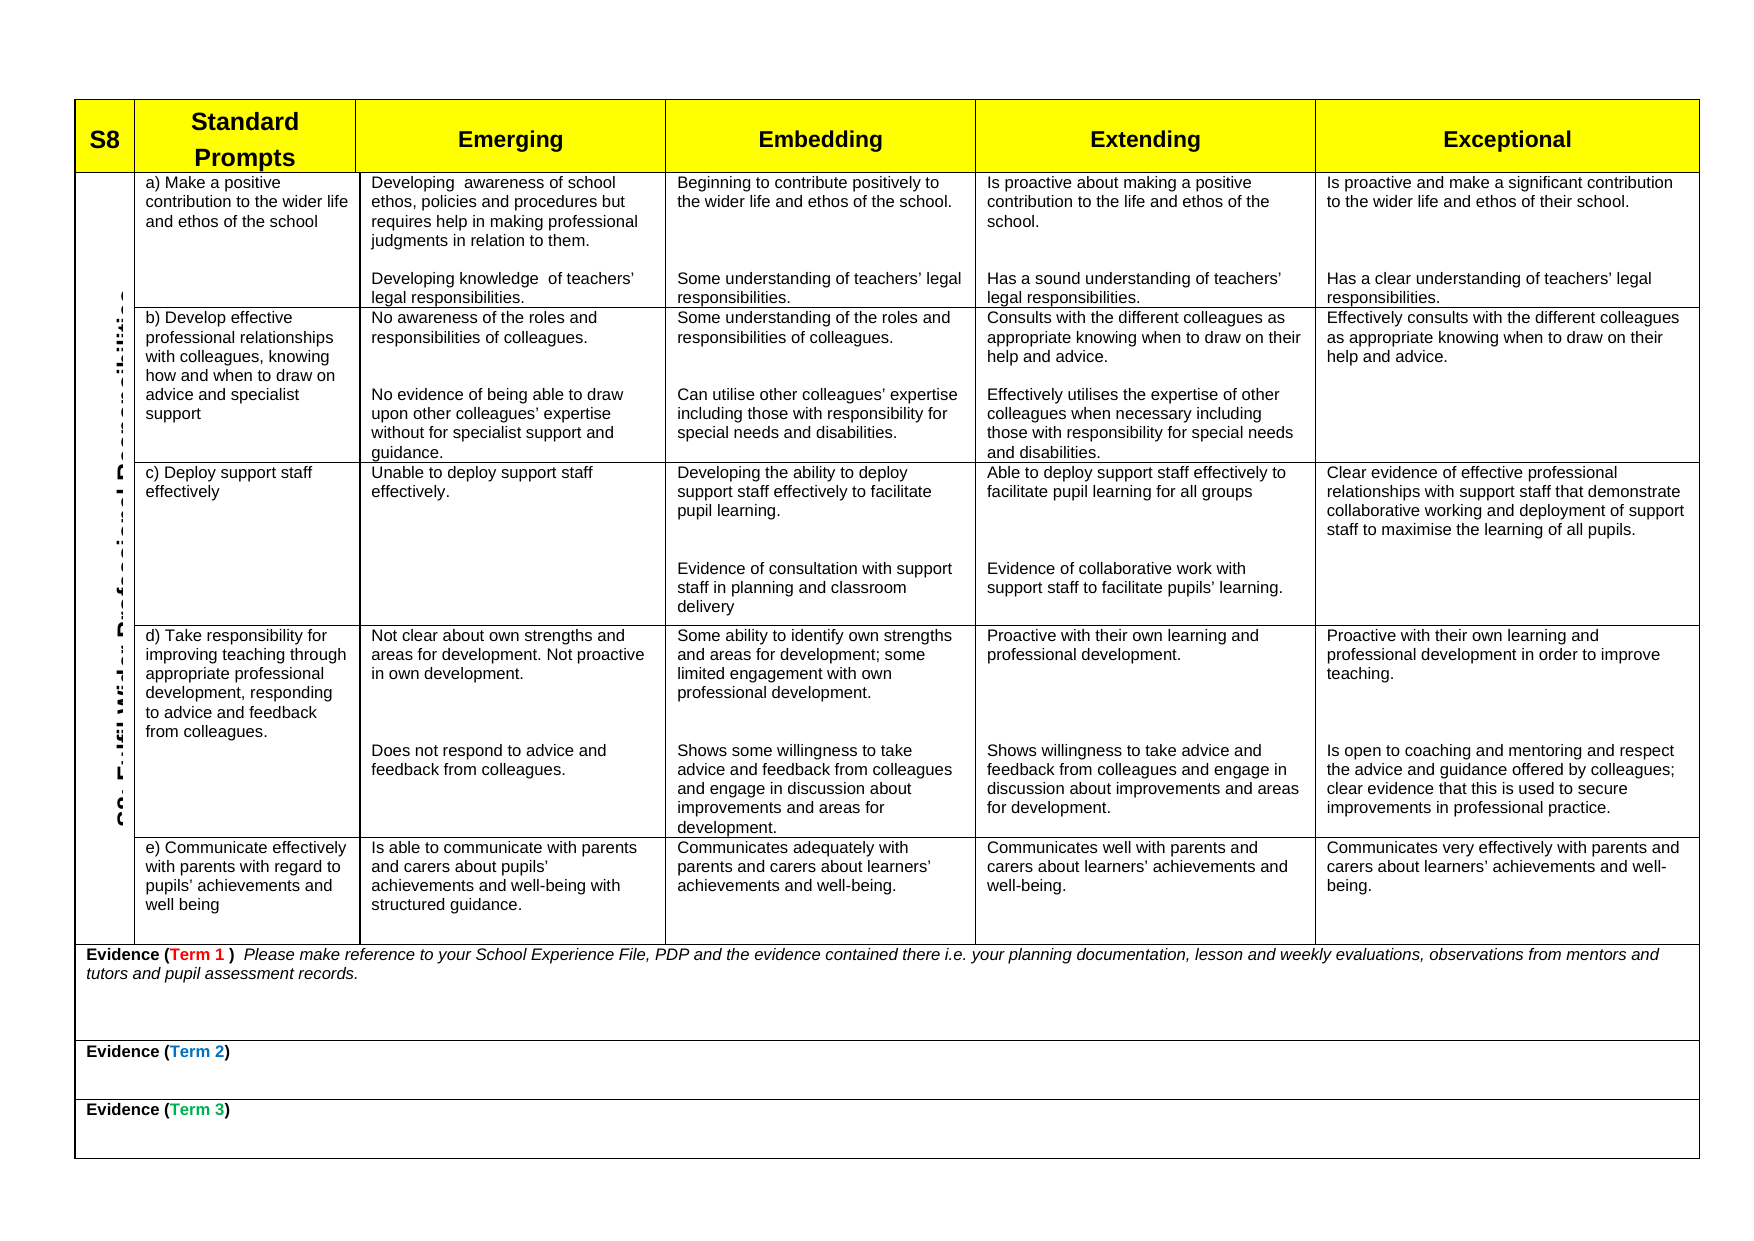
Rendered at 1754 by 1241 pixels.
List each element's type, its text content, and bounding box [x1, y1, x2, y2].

table_cell Is proactive and make a significant contribution to the wider life and ethos of their school. Has a clear understanding of teachers’ legal responsibilities. [1316, 173, 1699, 307]
table_cell S8: Fulfil Wider Professional Responsibilities [76, 173, 134, 837]
table_header Embedding [666, 100, 975, 172]
table_cell Some ability to identify own strengths and areas for development; some limited engagement with own professional development. Shows some willingness to take advice and feedback from colleagues and engage in discussion about improvements and areas for development. [666, 626, 975, 837]
table_cell Evidence (Term 2) [76, 1041, 1699, 1099]
table_cell Some understanding of the roles and responsibilities of colleagues. Can utilise other colleagues’ expertise including those with responsibility for special needs and disabilities. [666, 308, 975, 462]
table_cell Communicates adequately with parents and carers about learners’ achievements and well-being. [666, 838, 975, 943]
table_cell Effectively consults with the different colleagues as appropriate knowing when to draw on their help and advice. [1316, 308, 1699, 462]
table_cell b) Develop effective professional relationships with colleagues, knowing how and when to draw on advice and specialist support [135, 308, 359, 462]
table_cell d) Take responsibility for improving teaching through appropriate professional development, responding to advice and feedback from colleagues. [135, 626, 359, 837]
table_header Extending [976, 100, 1315, 172]
table_cell Communicates very effectively with parents and carers about learners’ achievements and well-being. [1316, 838, 1699, 943]
table_cell Communicates well with parents and carers about learners’ achievements and well-being. [976, 838, 1315, 943]
table_cell Beginning to contribute positively to the wider life and ethos of the school. Some understanding of teachers’ legal responsibilities. [666, 173, 975, 307]
table_cell Not clear about own strengths and areas for development. Not proactive in own development. Does not respond to advice and feedback from colleagues. [361, 626, 665, 837]
table_header Exceptional [1316, 100, 1699, 172]
table_cell c) Deploy support staff effectively [135, 463, 359, 625]
table_cell Is able to communicate with parents and carers about pupils’ achievements and well-being with structured guidance. [361, 838, 665, 943]
table_cell No awareness of the roles and responsibilities of colleagues. No evidence of being able to draw upon other colleagues’ expertise without for specialist support and guidance. [361, 308, 665, 462]
table_cell Able to deploy support staff effectively to facilitate pupil learning for all groups Evidence of collaborative work with support staff to facilitate pupils’ learning. [976, 463, 1315, 625]
table_header Standard Prompts [135, 100, 355, 172]
table_cell Evidence (Term 3) [76, 1100, 1699, 1158]
table_cell [76, 837, 134, 943]
table_cell Consults with the different colleagues as appropriate knowing when to draw on their help and advice. Effectively utilises the expertise of other colleagues when necessary including those with responsibility for special needs and disabilities. [976, 308, 1315, 462]
table_cell Developing the ability to deploy support staff effectively to facilitate pupil learning. Evidence of consultation with support staff in planning and classroom delivery [666, 463, 975, 625]
table_header S8 [76, 100, 134, 172]
table_cell Clear evidence of effective professional relationships with support staff that demonstrate collaborative working and deployment of support staff to maximise the learning of all pupils. [1316, 463, 1699, 625]
table_cell Developing awareness of school ethos, policies and procedures but requires help in making professional judgments in relation to them. Developing knowledge of teachers’ legal responsibilities. [361, 173, 665, 307]
table_cell Proactive with their own learning and professional development. Shows willingness to take advice and feedback from colleagues and engage in discussion about improvements and areas for development. [976, 626, 1315, 837]
table_cell e) Communicate effectively with parents with regard to pupils’ achievements and well being [135, 838, 359, 943]
table_cell Proactive with their own learning and professional development in order to improve teaching. Is open to coaching and mentoring and respect the advice and guidance offered by colleagues; clear evidence that this is used to secure improvements in professional practice. [1316, 626, 1699, 837]
table_cell Unable to deploy support staff effectively. [361, 463, 665, 625]
table_header Emerging [356, 100, 665, 172]
table_cell Evidence (Term 1 ) Please make reference to your School Experience File, PDP and the evidence contained there i.e. your planning documentation, lesson and weekly evaluations, observations from mentors and tutors and pupil assessment records. [76, 945, 1699, 1040]
table_cell a) Make a positive contribution to the wider life and ethos of the school [135, 173, 359, 307]
table_cell Is proactive about making a positive contribution to the life and ethos of the school. Has a sound understanding of teachers’ legal responsibilities. [976, 173, 1315, 307]
